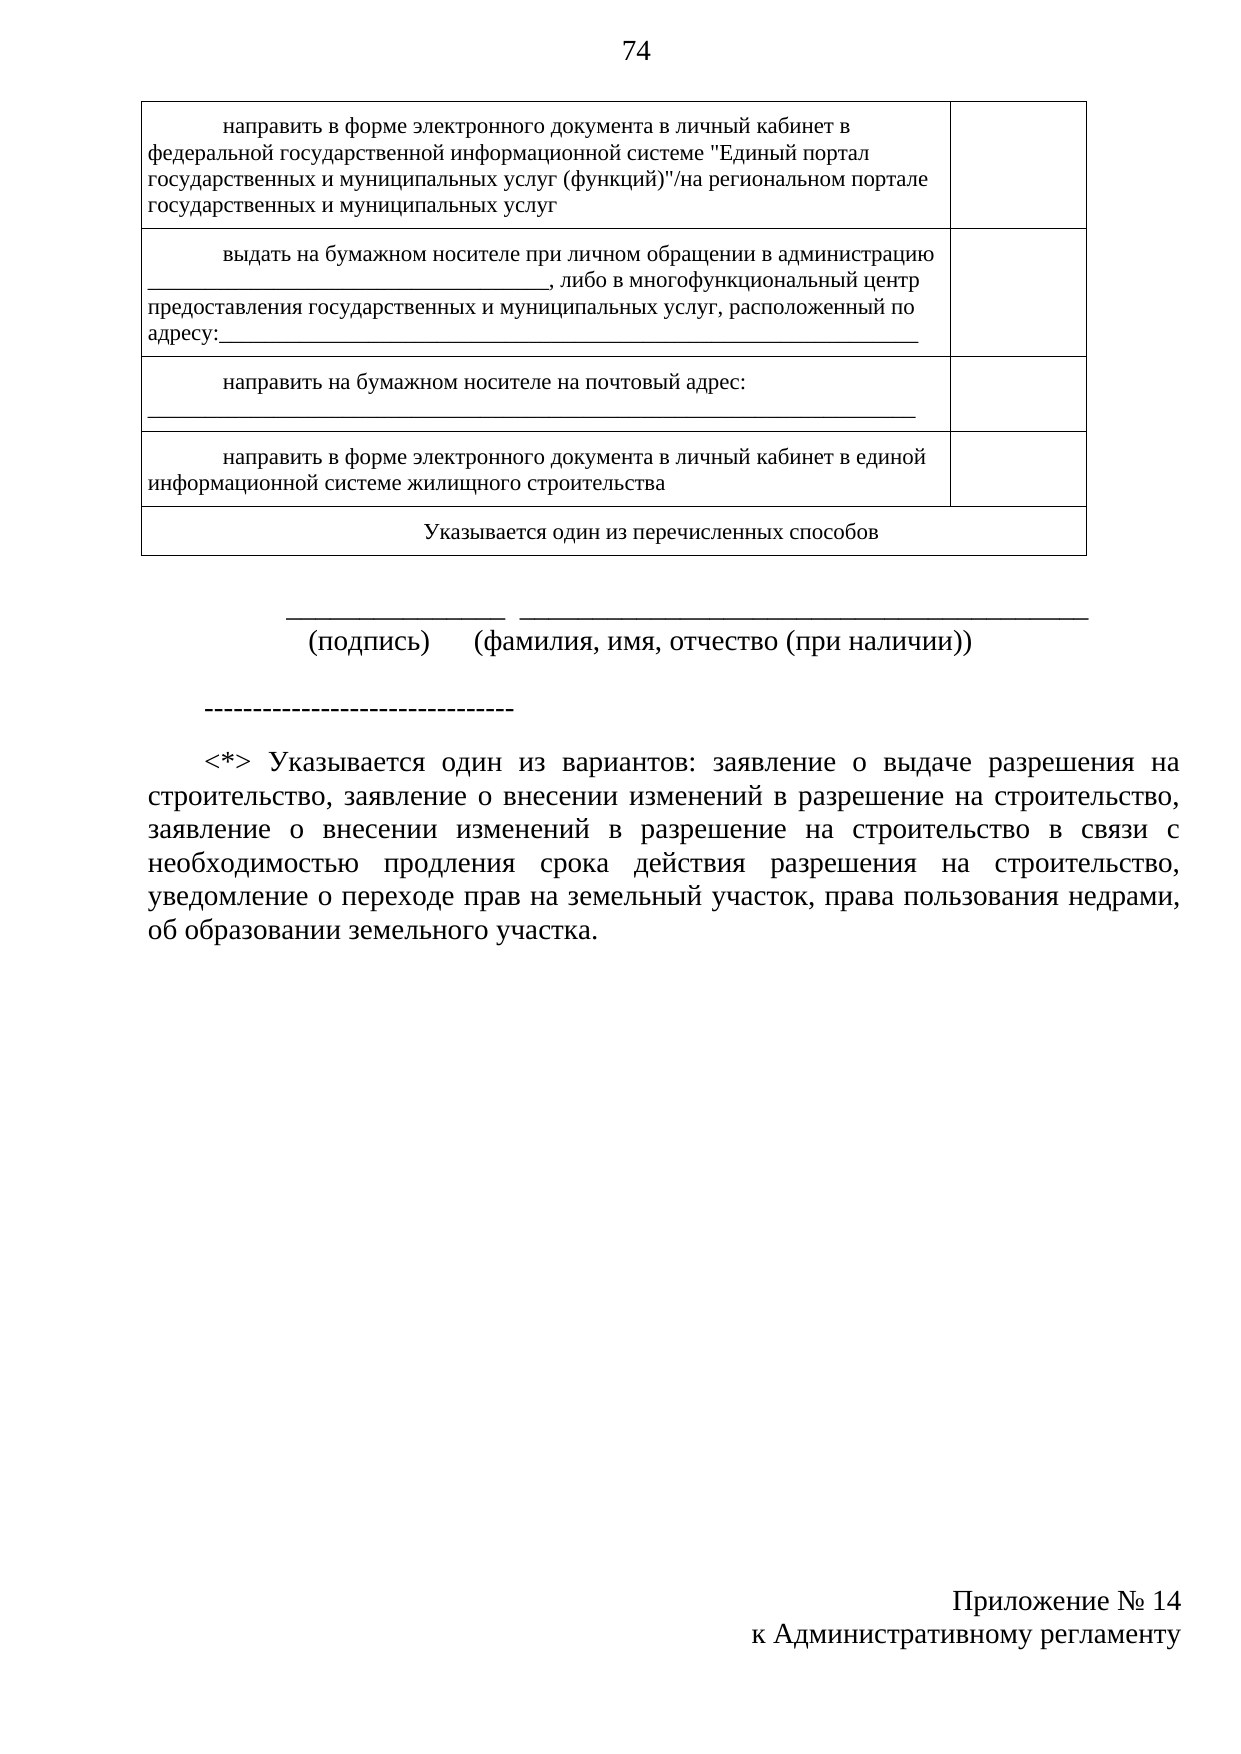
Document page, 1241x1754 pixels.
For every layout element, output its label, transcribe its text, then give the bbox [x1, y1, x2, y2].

text <*> Указывается один из вариантов: заявление о выдаче разрешения на строительство, заявление о внесении изменений в разрешение на строительство, заявление о внесении изменений в разрешение на строительство в связи с необходимостью продления срока действия разрешения на строительство, уведомление о переходе прав на земельный участок, права пользования недрами, об образовании земельного участка. [148, 744, 1181, 946]
table_cell выдать на бумажном носителе при личном обращении в администрацию ___________________________________, либо в многофункциональный центр предоставления государственных и муниципальных услуг, расположенный по адресу:_____________________________________________________________ [142, 229, 950, 356]
text -------------------------------- [148, 690, 1181, 723]
text к Административному регламенту [148, 1616, 1181, 1650]
table_cell [951, 432, 1086, 506]
table_header [951, 102, 1086, 228]
text Приложение № 14 [148, 1583, 1181, 1616]
table_cell направить в форме электронного документа в личный кабинет в единой информационной системе жилищного строительства [142, 432, 950, 506]
text _______________ _______________________________________ [148, 589, 1181, 623]
table_cell [951, 357, 1086, 431]
table_cell Указывается один из перечисленных способов [142, 507, 1086, 555]
text (подпись) (фамилия, имя, отчество (при наличии)) [148, 623, 1181, 656]
table_cell [951, 229, 1086, 356]
table_cell направить на бумажном носителе на почтовый адрес: ___________________________________________________________________ [142, 357, 950, 431]
table_header направить в форме электронного документа в личный кабинет в федеральной государственной информационной системе "Единый портал государственных и муниципальных услуг (функций)"/на региональном портале государственных и муниципальных услуг [142, 102, 950, 228]
